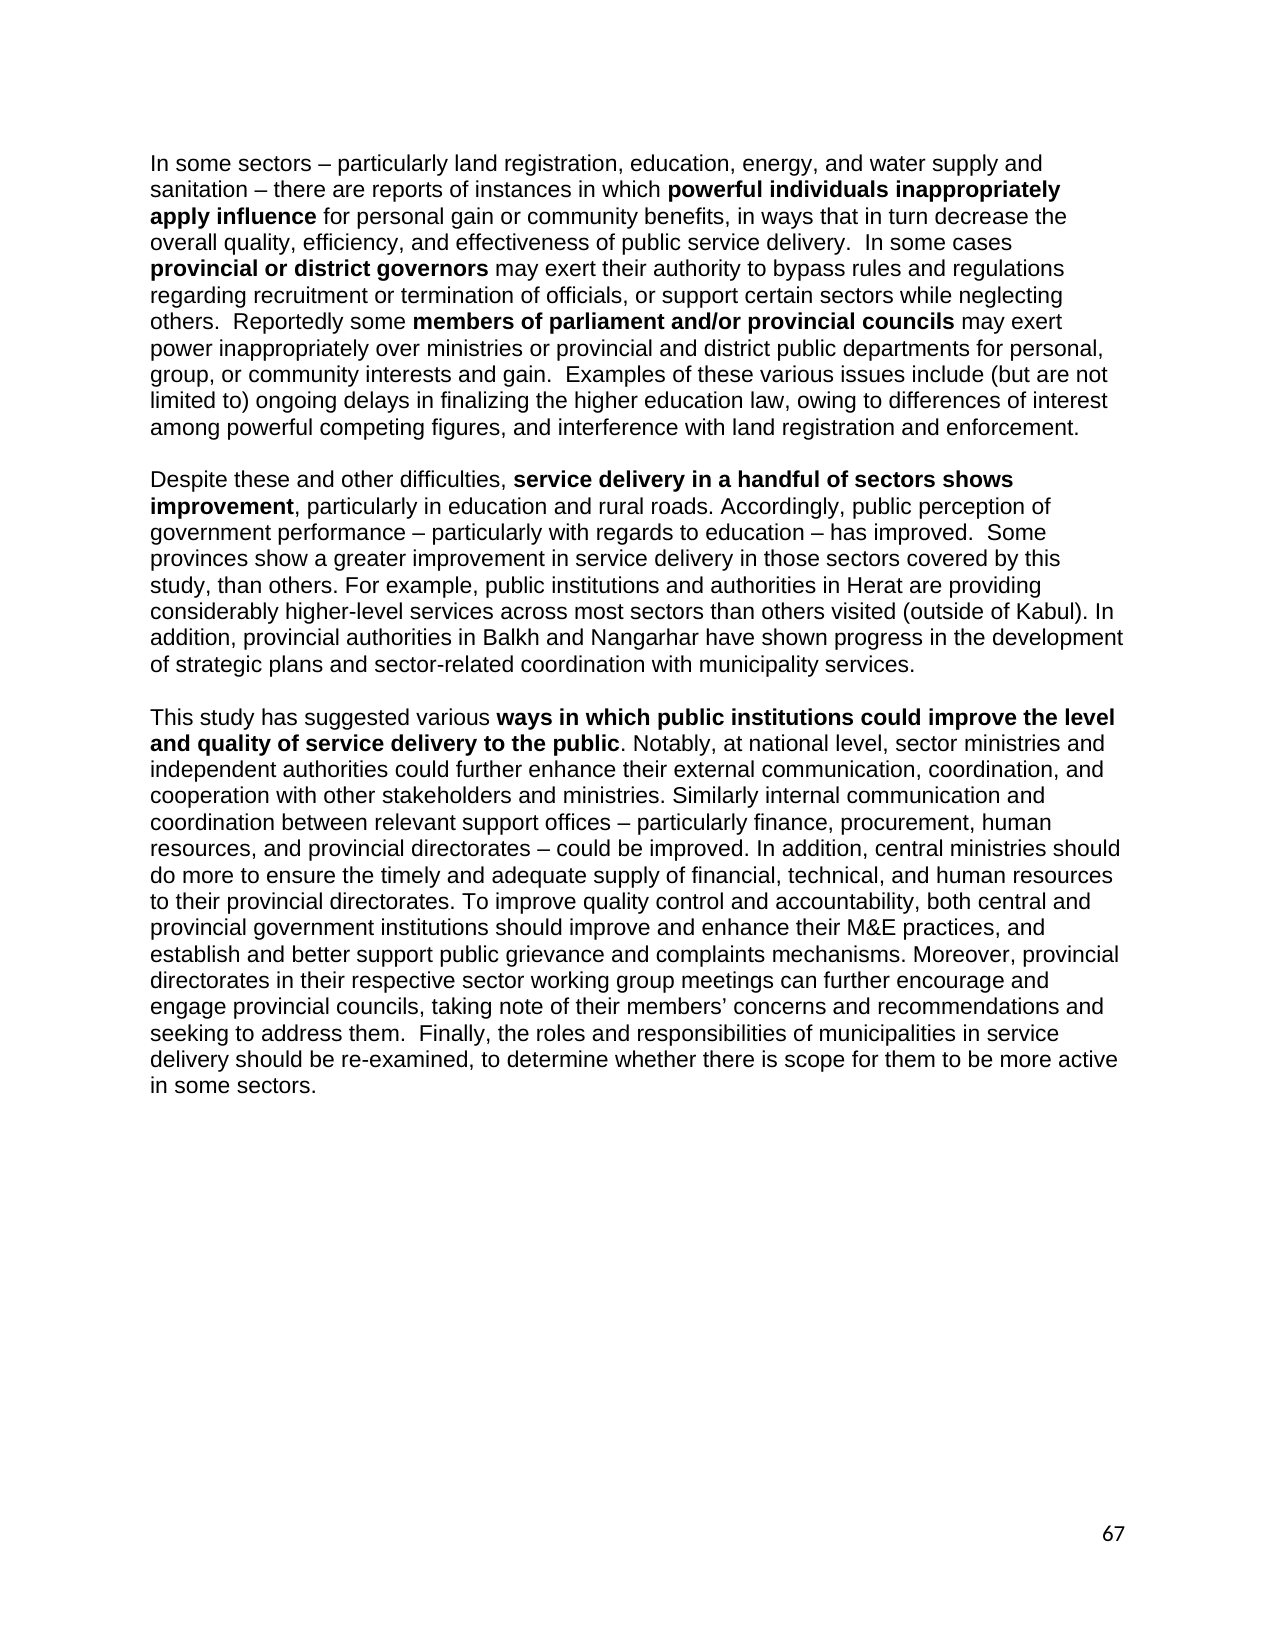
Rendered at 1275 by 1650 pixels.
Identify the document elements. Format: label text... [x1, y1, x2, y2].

text This study has suggested various ways in which public institutions could improve the level and quality of service delivery to the public. Notably, at national level, sector ministries and independent authorities could further enhance their external communication, coordination, and cooperation with other stakeholders and ministries. Similarly internal communication and coordination between relevant support offices – particularly finance, procurement, human resources, and provincial directorates – could be improved. In addition, central ministries should do more to ensure the timely and adequate supply of financial, technical, and human resources to their provincial directorates. To improve quality control and accountability, both central and provincial government institutions should improve and enhance their M&E practices, and establish and better support public grievance and complaints mechanisms. Moreover, provincial directorates in their respective sector working group meetings can further encourage and engage provincial councils, taking note of their members’ concerns and recommendations and seeking to address them. Finally, the roles and responsibilities of municipalities in service delivery should be re-examined, to determine whether there is scope for them to be more active in some sectors. [150, 703, 1125, 1099]
text Despite these and other difficulties, service delivery in a handful of sectors shows improvement, particularly in education and rural roads. Accordingly, public perception of government performance – particularly with regards to education – has improved. Some provinces show a greater improvement in service delivery in those sectors covered by this study, than others. For example, public institutions and authorities in Herat are providing considerably higher-level services across most sectors than others visited (outside of Kabul). In addition, provincial authorities in Balkh and Nangarhar have shown progress in the development of strategic plans and sector-related coordination with municipality services. [150, 466, 1125, 677]
text In some sectors – particularly land registration, education, energy, and water supply and sanitation – there are reports of instances in which powerful individuals inappropriately apply influence for personal gain or community benefits, in ways that in turn decrease the overall quality, efficiency, and effectiveness of public service delivery. In some cases provincial or district governors may exert their authority to bypass rules and regulations regarding recruitment or termination of officials, or support certain sectors while neglecting others. Reportedly some members of parliament and/or provincial councils may exert power inappropriately over ministries or provincial and district public departments for personal, group, or community interests and gain. Examples of these various issues include (but are not limited to) ongoing delays in finalizing the higher education law, owing to differences of interest among powerful competing figures, and interference with land registration and enforcement. [150, 150, 1125, 440]
